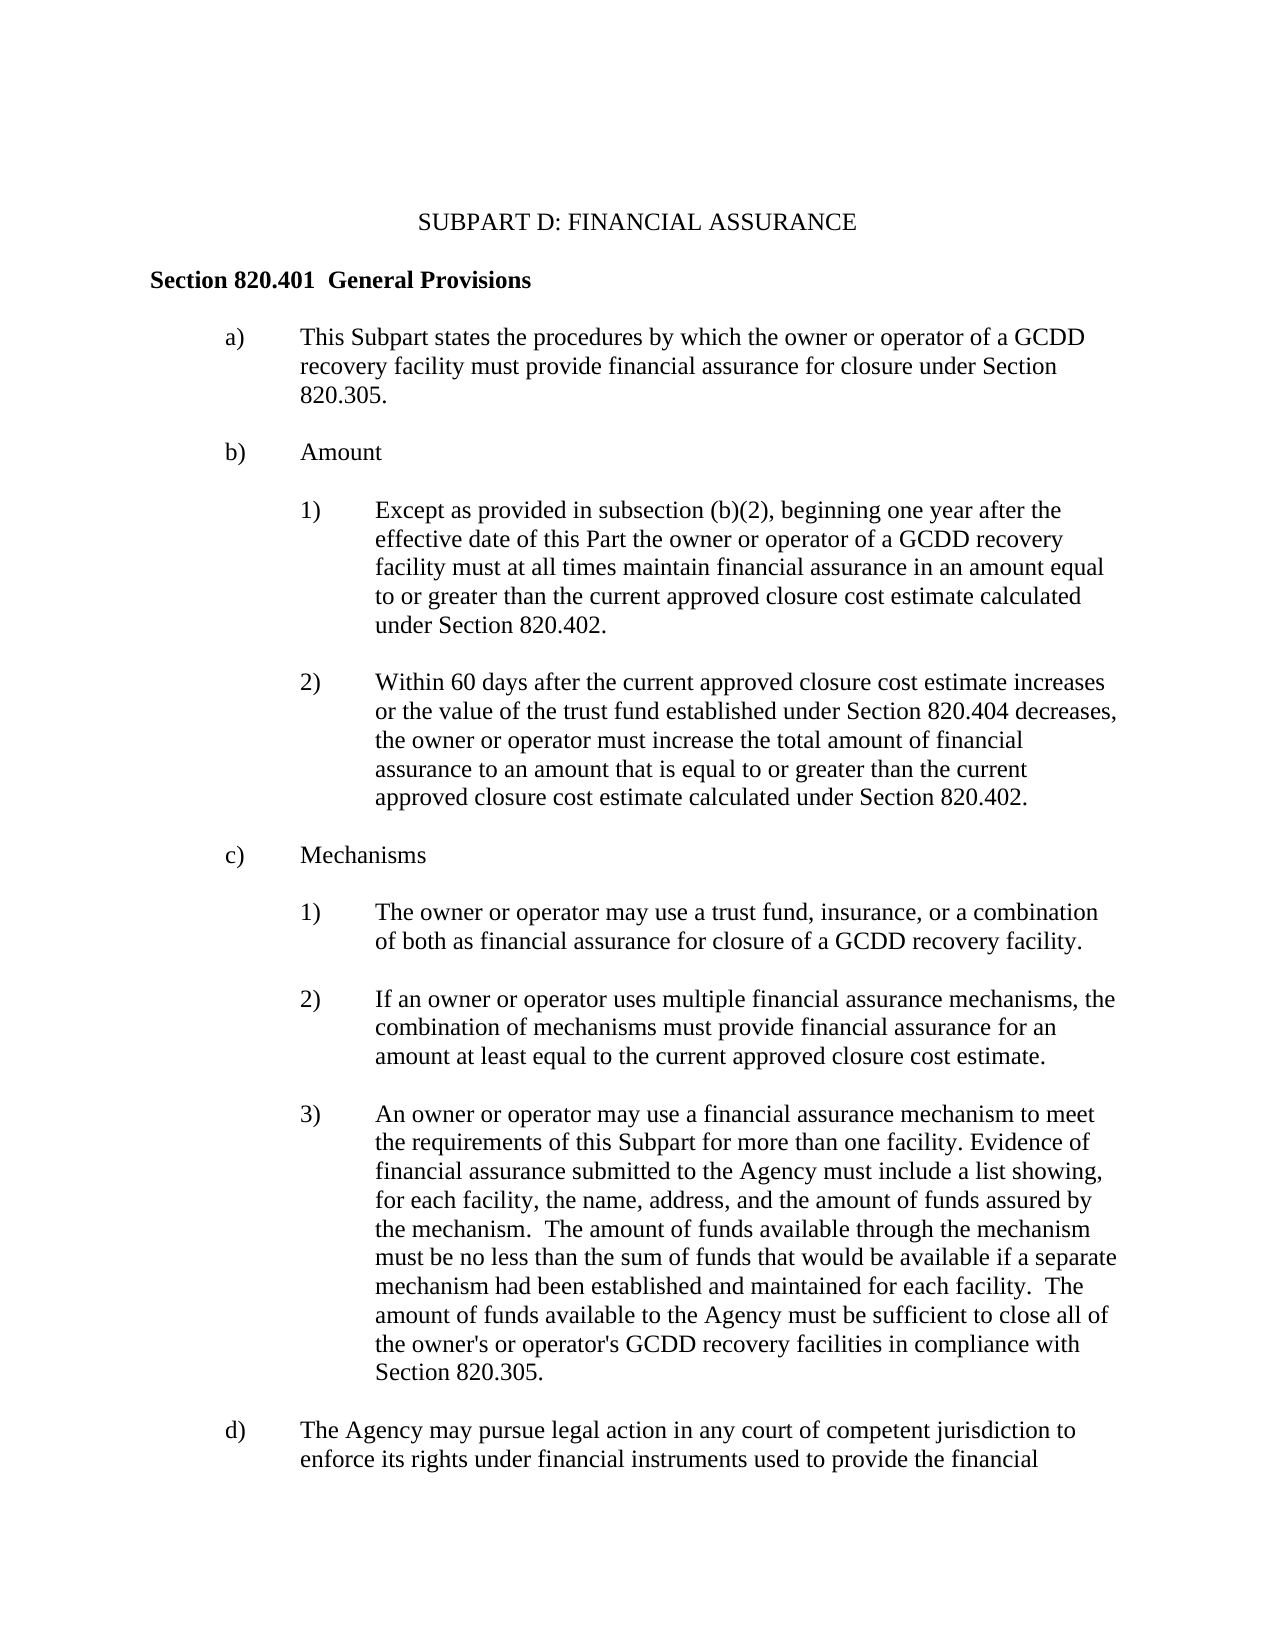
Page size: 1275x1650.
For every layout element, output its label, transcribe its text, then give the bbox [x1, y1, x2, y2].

text a) This Subpart states the procedures by which the owner or operator of a GCDD recovery facility must provide financial assurance for closure under Section 820.305. [225, 322, 1125, 409]
text 1) The owner or operator may use a trust fund, insurance, or a combination of both as financial assurance for closure of a GCDD recovery facility. [300, 897, 1125, 955]
text 1) Except as provided in subsection (b)(2), beginning one year after the effective date of this Part the owner or operator of a GCDD recovery facility must at all times maintain financial assurance in an amount equal to or greater than the current approved closure cost estimate calculated under Section 820.402. [300, 495, 1125, 639]
text SUBPART D: FINANCIAL ASSURANCE [150, 207, 1125, 236]
text 3) An owner or operator may use a financial assurance mechanism to meet the requirements of this Subpart for more than one facility. Evidence of financial assurance submitted to the Agency must include a list showing, for each facility, the name, address, and the amount of funds assured by the mechanism. The amount of funds available through the mechanism must be no less than the sum of funds that would be available if a separate mechanism had been established and maintained for each facility. The amount of funds available to the Agency must be sufficient to close all of the owner's or operator's GCDD recovery facilities in compliance with Section 820.305. [300, 1099, 1125, 1386]
text 2) If an owner or operator uses multiple financial assurance mechanisms, the combination of mechanisms must provide financial assurance for an amount at least equal to the current approved closure cost estimate. [300, 984, 1125, 1070]
text c) Mechanisms [225, 840, 1125, 869]
text 2) Within 60 days after the current approved closure cost estimate increases or the value of the trust fund established under Section 820.404 decreases, the owner or operator must increase the total amount of financial assurance to an amount that is equal to or greater than the current approved closure cost estimate calculated under Section 820.402. [300, 667, 1125, 811]
text b) Amount [225, 437, 1125, 466]
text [225, 1415, 1125, 1472]
text Section 820.401 General Provisions [150, 265, 1125, 294]
